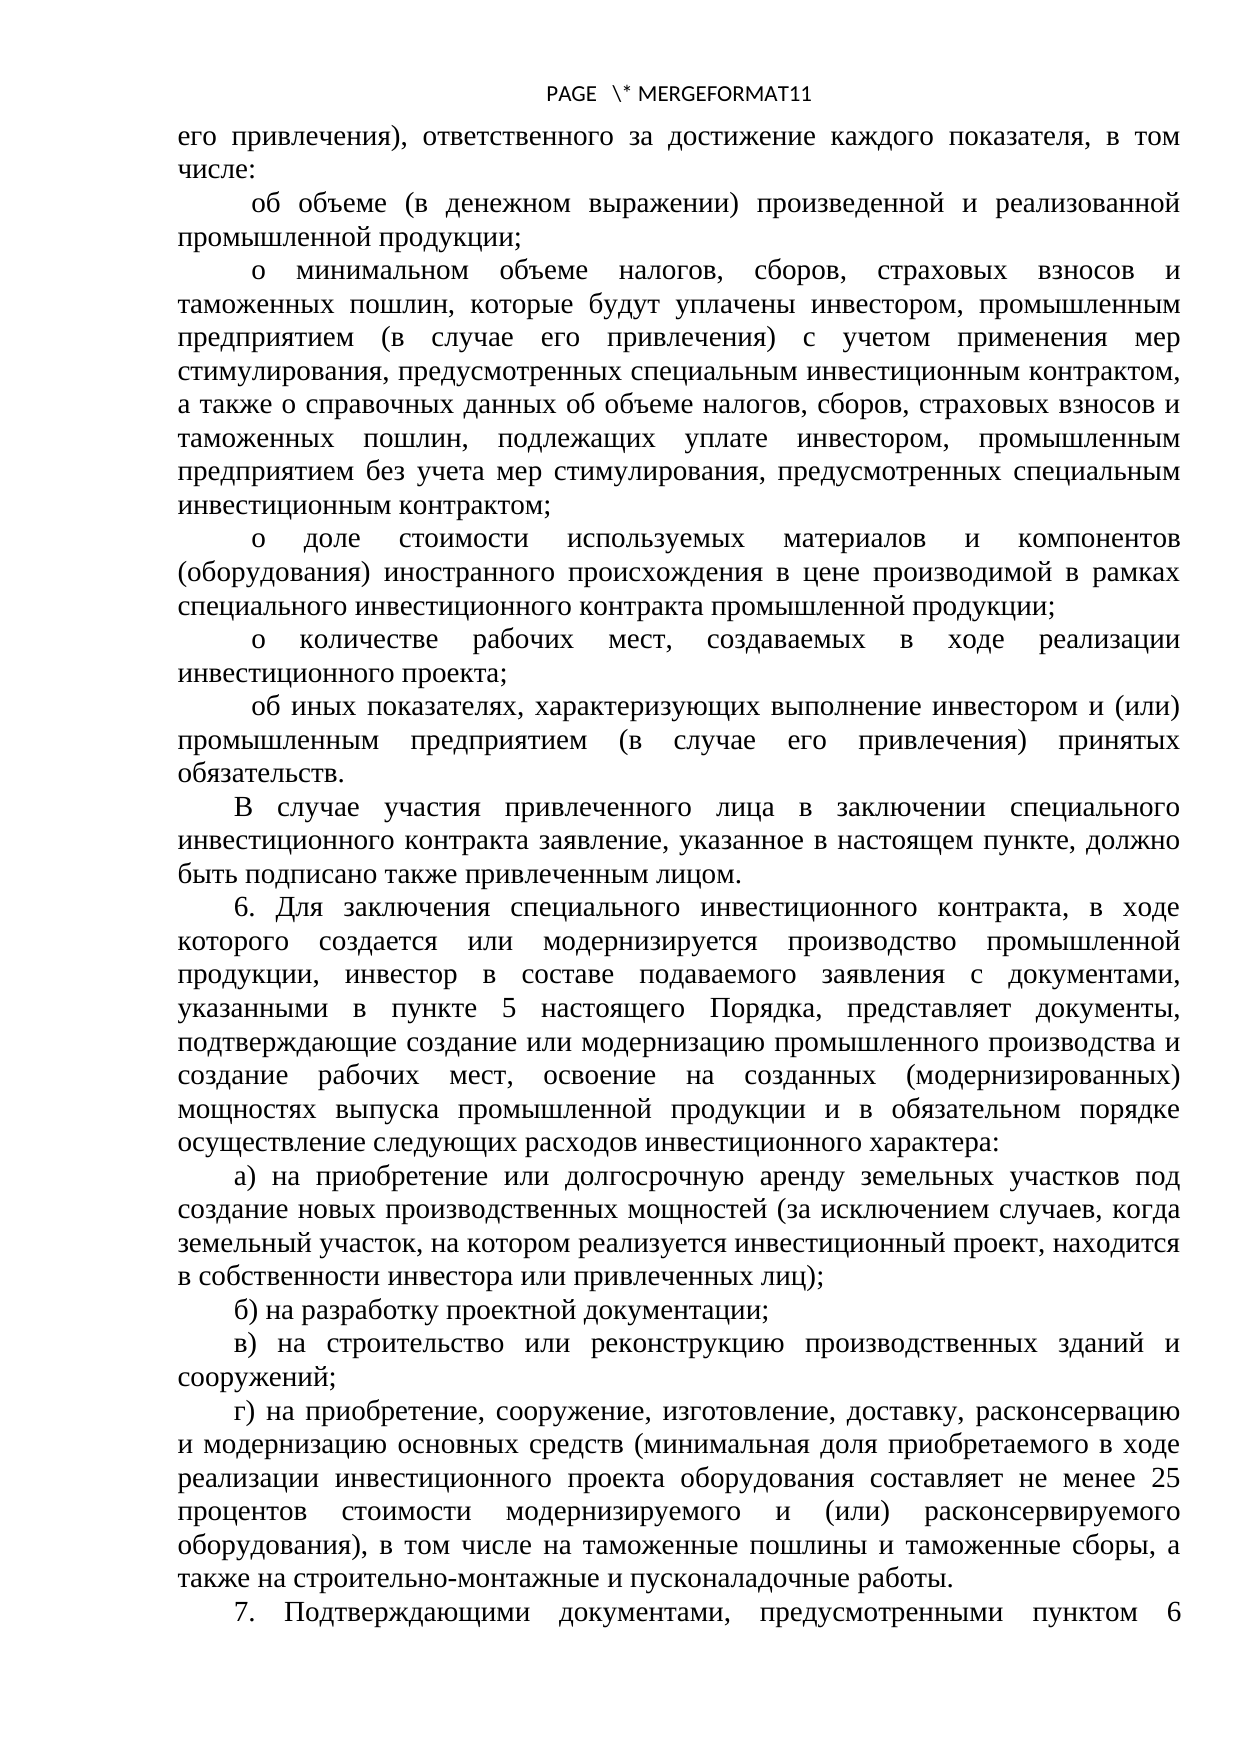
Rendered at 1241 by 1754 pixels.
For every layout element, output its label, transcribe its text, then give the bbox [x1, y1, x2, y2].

text а) на приобретение или долгосрочную аренду земельных участков под создание новых производственных мощностей (за исключением случаев, когда земельный участок, на котором реализуется инвестиционный проект, находится в собственности инвестора или привлеченных лиц); [177, 1158, 1181, 1292]
text В случае участия привлеченного лица в заключении специального инвестиционного контракта заявление, указанное в настоящем пункте, должно быть подписано также привлеченным лицом. [177, 789, 1181, 889]
text б) на разработку проектной документации; [177, 1292, 1181, 1326]
text об иных показателях, характеризующих выполнение инвестором и (или) промышленным предприятием (в случае его привлечения) принятых обязательств. [177, 688, 1181, 789]
text об объеме (в денежном выражении) произведенной и реализованной промышленной продукции; [177, 185, 1181, 252]
text в) на строительство или реконструкцию производственных зданий и сооружений; [177, 1326, 1181, 1393]
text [177, 118, 1181, 185]
text о количестве рабочих мест, создаваемых в ходе реализации инвестиционного проекта; [177, 621, 1181, 688]
text о минимальном объеме налогов, сборов, страховых взносов и таможенных пошлин, которые будут уплачены инвестором, промышленным предприятием (в случае его привлечения) с учетом применения мер стимулирования, предусмотренных специальным инвестиционным контрактом, а также о справочных данных об объеме налогов, сборов, страховых взносов и таможенных пошлин, подлежащих уплате инвестором, промышленным предприятием без учета мер стимулирования, предусмотренных специальным инвестиционным контрактом; [177, 252, 1181, 521]
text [177, 1594, 1181, 1627]
text г) на приобретение, сооружение, изготовление, доставку, расконсервацию и модернизацию основных средств (минимальная доля приобретаемого в ходе реализации инвестиционного проекта оборудования составляет не менее 25 процентов стоимости модернизируемого и (или) расконсервируемого оборудования), в том числе на таможенные пошлины и таможенные сборы, а также на строительно-монтажные и пусконаладочные работы. [177, 1393, 1181, 1594]
text о доле стоимости используемых материалов и компонентов (оборудования) иностранного происхождения в цене производимой в рамках специального инвестиционного контракта промышленной продукции; [177, 521, 1181, 621]
text 6. Для заключения специального инвестиционного контракта, в ходе которого создается или модернизируется производство промышленной продукции, инвестор в составе подаваемого заявления с документами, указанными в пункте 5 настоящего Порядка, представляет документы, подтверждающие создание или модернизацию промышленного производства и создание рабочих мест, освоение на созданных (модернизированных) мощностях выпуска промышленной продукции и в обязательном порядке осуществление следующих расходов инвестиционного характера: [177, 889, 1181, 1158]
